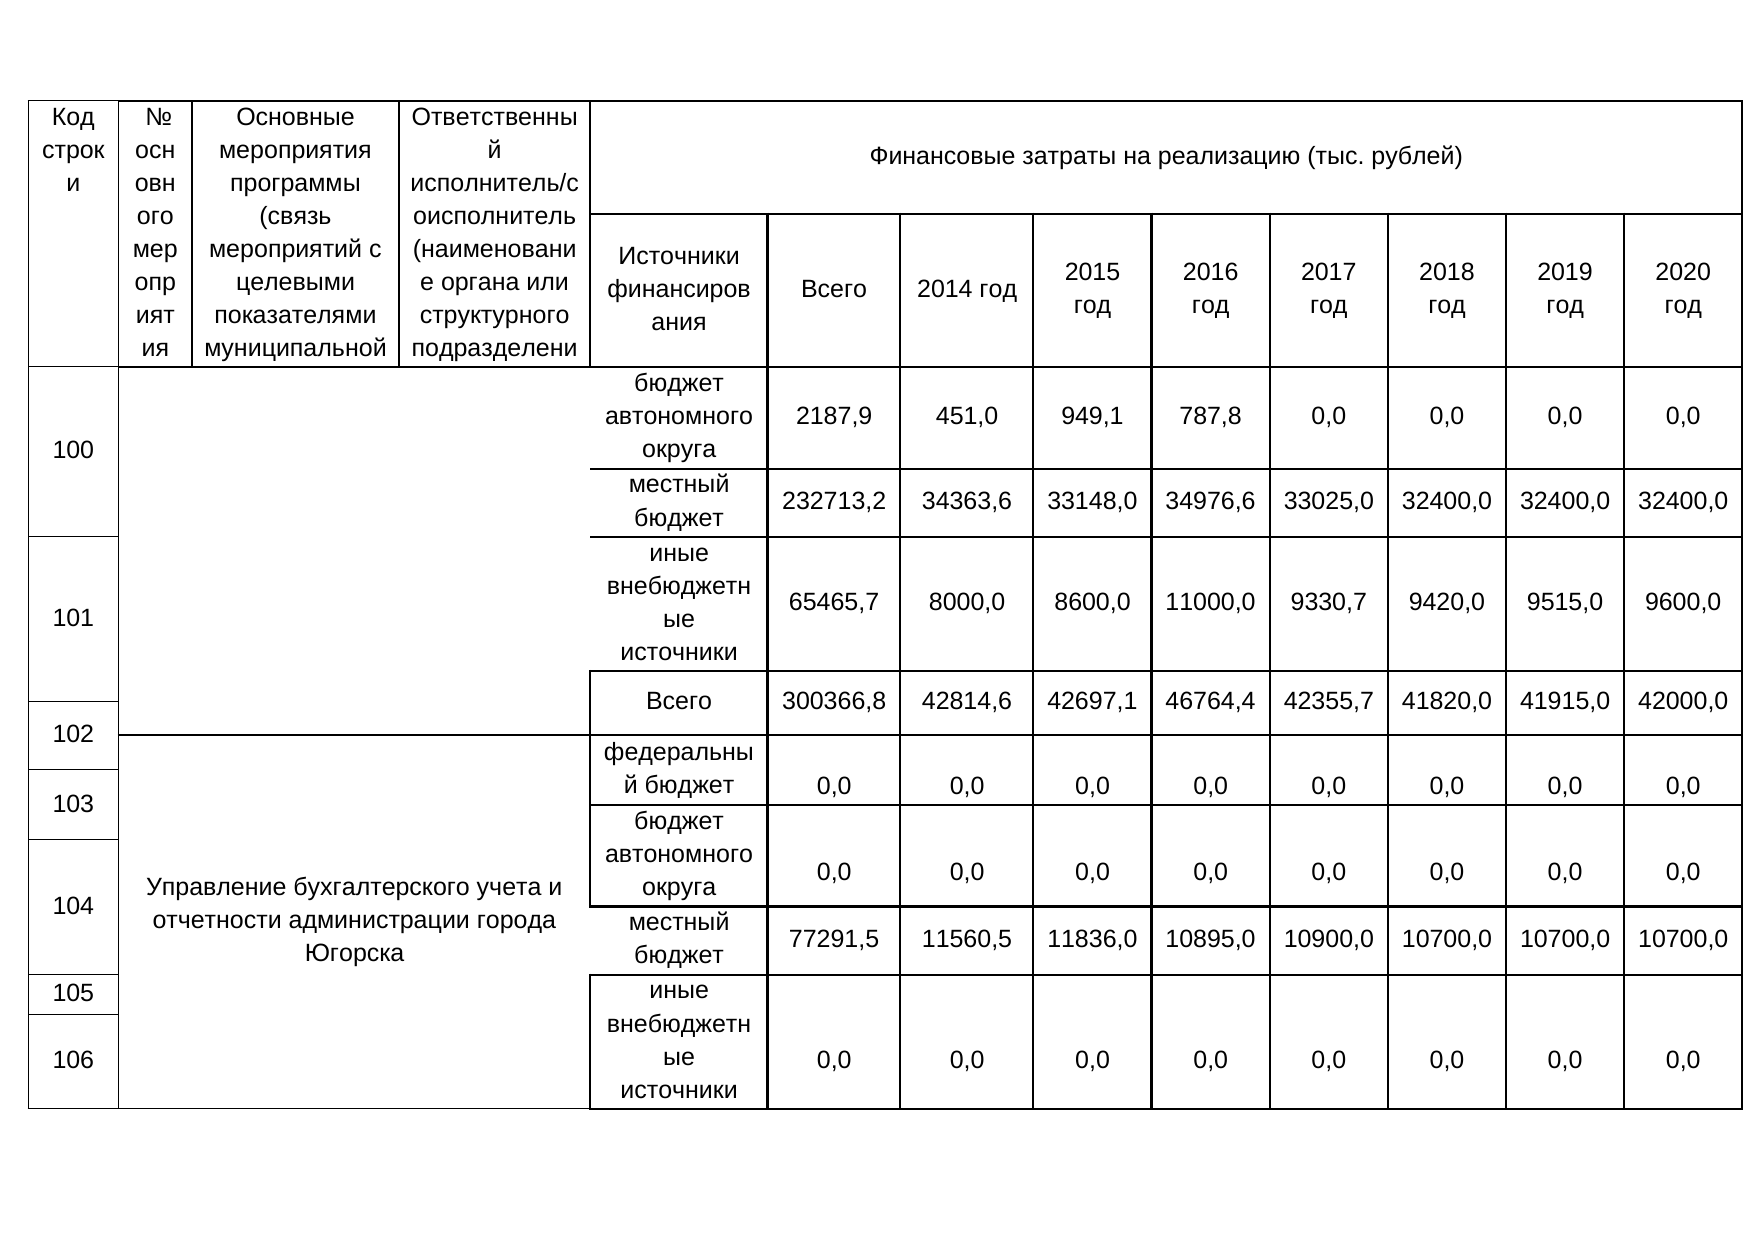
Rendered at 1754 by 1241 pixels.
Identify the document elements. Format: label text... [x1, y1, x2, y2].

table_cell [1389, 736, 1505, 769]
table_cell 32400,0 [1389, 470, 1505, 536]
table_cell 0,0 [1389, 839, 1505, 905]
table_cell иные внебюджетные источники [590, 538, 766, 670]
table_cell [1271, 806, 1387, 839]
table_cell 0,0 [1625, 839, 1741, 905]
table_cell 33148,0 [1034, 470, 1150, 536]
table_cell 0,0 [901, 769, 1032, 804]
table_cell 787,8 [1153, 368, 1269, 467]
table_cell 106 [29, 1015, 118, 1108]
table_cell 11560,5 [901, 908, 1032, 973]
table_cell Источники финансирования [591, 215, 766, 366]
table_cell 0,0 [769, 1014, 899, 1108]
table_cell 232713,2 [769, 470, 899, 536]
table_cell 8600,0 [1034, 538, 1150, 670]
table_cell [901, 736, 1032, 769]
table_cell 0,0 [769, 839, 899, 905]
table_cell 0,0 [1271, 839, 1387, 905]
table_cell 42000,0 [1625, 672, 1741, 734]
table_cell федеральный бюджет [591, 736, 766, 804]
table_cell Всего [769, 215, 899, 366]
table_cell 46764,4 [1153, 672, 1269, 734]
table_cell 0,0 [1034, 769, 1150, 804]
table_cell 0,0 [1625, 368, 1741, 467]
table_cell местный бюджет [590, 470, 766, 536]
table_cell 8000,0 [901, 538, 1032, 670]
table_cell 0,0 [1507, 839, 1623, 905]
table_cell [769, 976, 899, 1014]
table_cell местный бюджет [590, 908, 766, 973]
table_cell [1507, 806, 1623, 839]
table_cell 34976,6 [1153, 470, 1269, 536]
table_cell Всего [591, 672, 766, 734]
table_cell 9330,7 [1271, 538, 1387, 670]
table_cell 0,0 [901, 1014, 1032, 1108]
table_cell 0,0 [1507, 368, 1623, 467]
table_cell 10700,0 [1625, 908, 1741, 973]
table_cell 41820,0 [1389, 672, 1505, 734]
table_cell [1389, 976, 1505, 1014]
table_cell 42697,1 [1034, 672, 1150, 734]
table_cell 300366,8 [769, 672, 899, 734]
table_cell 9515,0 [1507, 538, 1623, 670]
table_header № основного мероприятия [119, 102, 191, 366]
table_cell 0,0 [1507, 769, 1623, 804]
table_cell [1625, 806, 1741, 839]
table_cell [1153, 806, 1269, 839]
table_cell 102 [29, 702, 118, 769]
table_cell 0,0 [1271, 769, 1387, 804]
table_cell [1034, 736, 1150, 769]
table_cell 0,0 [1389, 769, 1505, 804]
table_cell 41915,0 [1507, 672, 1623, 734]
table_cell 2017 год [1271, 215, 1387, 366]
table_cell [1153, 736, 1269, 769]
table_cell 10900,0 [1271, 908, 1387, 973]
table_cell 0,0 [1271, 1014, 1387, 1108]
table_cell [1034, 806, 1150, 839]
table_cell 0,0 [1625, 769, 1741, 804]
table_cell [1153, 976, 1269, 1014]
table_cell 9600,0 [1625, 538, 1741, 670]
table_cell [1389, 806, 1505, 839]
table_cell 10895,0 [1153, 908, 1269, 973]
table_cell 2015 год [1034, 215, 1150, 366]
table_cell 104 [29, 840, 118, 973]
table_cell 77291,5 [769, 908, 899, 973]
table_header Основные мероприятия программы (связь мероприятий с целевыми показателями муниципальной программы) [193, 102, 398, 366]
table_cell 0,0 [1153, 769, 1269, 804]
table_cell 2014 год [901, 215, 1032, 366]
table_cell [1034, 976, 1150, 1014]
table_cell 2020 год [1625, 215, 1741, 366]
table_cell 0,0 [1507, 1014, 1623, 1108]
table_cell 10700,0 [1389, 908, 1505, 973]
table_cell 65465,7 [769, 538, 899, 670]
table_cell 0,0 [1034, 839, 1150, 905]
table_cell 0,0 [1271, 368, 1387, 467]
table_cell Управление бухгалтерского учета и отчетности администрации города Югорска [119, 736, 590, 1108]
table_cell [769, 736, 899, 769]
table_cell 33025,0 [1271, 470, 1387, 536]
table_cell иные внебюджетные источники [591, 976, 766, 1108]
table_cell 10700,0 [1507, 908, 1623, 973]
table_cell [1507, 976, 1623, 1014]
table_cell бюджет автономного округа [591, 806, 766, 905]
table_cell 11000,0 [1153, 538, 1269, 670]
table_cell 2018 год [1389, 215, 1505, 366]
table_cell 105 [29, 975, 118, 1014]
table_cell 949,1 [1034, 368, 1150, 467]
table_cell [1271, 976, 1387, 1014]
table_cell 2019 год [1507, 215, 1623, 366]
table_cell 451,0 [901, 368, 1032, 467]
table_cell 0,0 [901, 839, 1032, 905]
table_cell [1507, 736, 1623, 769]
table_cell 100 [29, 367, 118, 536]
table_cell 42355,7 [1271, 672, 1387, 734]
table_cell [901, 806, 1032, 839]
table_header Ответственный исполнитель/соисполнитель (наименование органа или структурного подразделения) [400, 102, 589, 366]
table_cell 0,0 [1389, 1014, 1505, 1108]
table_cell 0,0 [1389, 368, 1505, 467]
table_cell [1271, 736, 1387, 769]
table_cell [1625, 736, 1741, 769]
table_cell 11836,0 [1034, 908, 1150, 973]
table_cell 0,0 [769, 769, 899, 804]
table_header Код строки [29, 101, 118, 366]
table_cell 0,0 [1625, 1014, 1741, 1108]
table_cell 103 [29, 770, 118, 839]
table_cell 2016 год [1153, 215, 1269, 366]
table_cell 101 [29, 537, 118, 701]
table_cell 0,0 [1153, 1014, 1269, 1108]
table_cell 32400,0 [1507, 470, 1623, 536]
table_cell 32400,0 [1625, 470, 1741, 536]
table_cell 0,0 [1034, 1014, 1150, 1108]
table_cell 0,0 [1153, 839, 1269, 905]
table_cell [1625, 976, 1741, 1014]
table_header Финансовые затраты на реализацию (тыс. рублей) [591, 102, 1741, 213]
table_cell бюджет автономного округа [590, 368, 766, 467]
table_cell [769, 806, 899, 839]
table_cell 2187,9 [769, 368, 899, 467]
table_cell [901, 976, 1032, 1014]
table_cell 42814,6 [901, 672, 1032, 734]
table_cell 34363,6 [901, 470, 1032, 536]
table_cell 9420,0 [1389, 538, 1505, 670]
